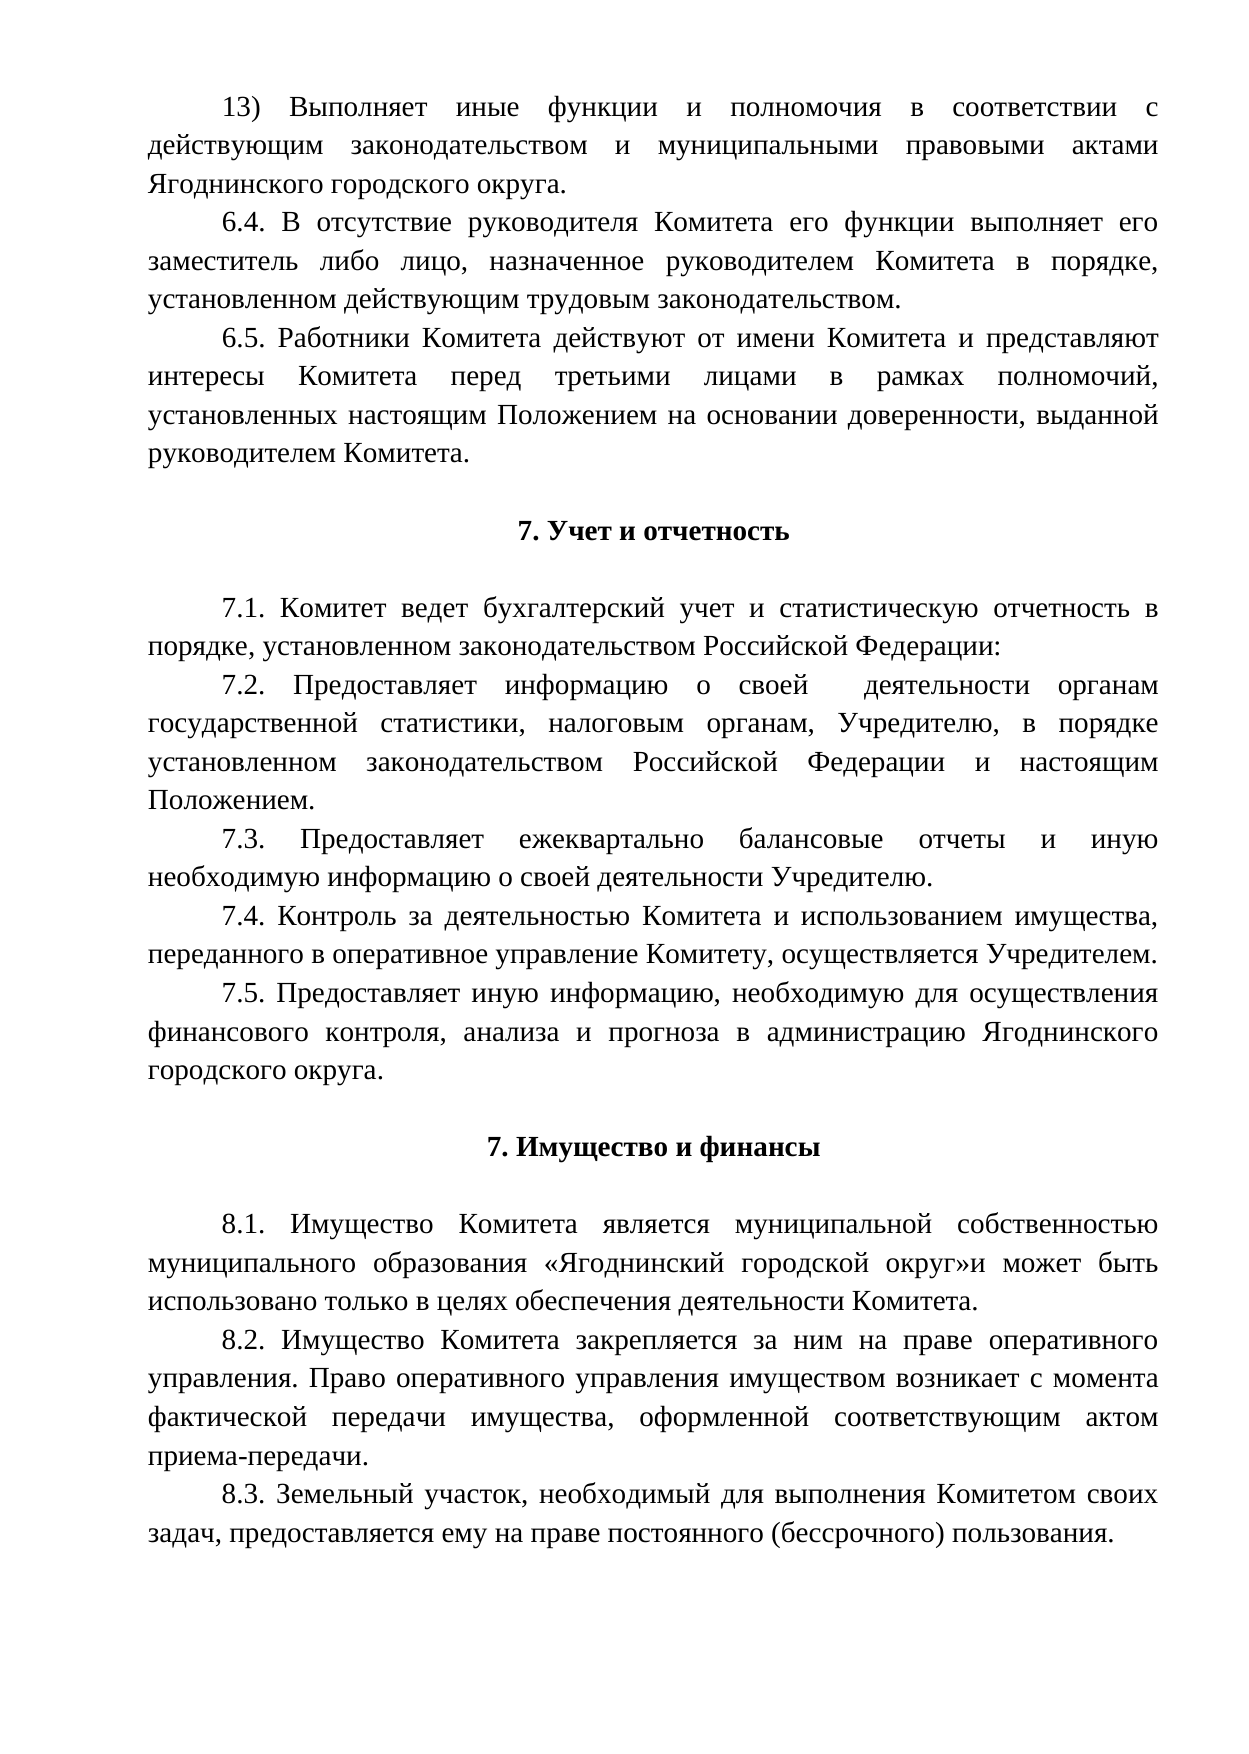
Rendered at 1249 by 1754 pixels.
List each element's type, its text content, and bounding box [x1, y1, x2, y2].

text 7. Имущество и финансы [148, 1129, 1159, 1163]
text 13) Выполняет иные функции и полномочия в соответствии с действующим законодательством и муниципальными правовыми актами Ягоднинского городского округа. [148, 89, 1159, 199]
text 7.5. Предоставляет иную информацию, необходимую для осуществления финансового контроля, анализа и прогноза в администрацию Ягоднинского городского округа. [148, 975, 1159, 1086]
text 6.5. Работники Комитета действуют от имени Комитета и представляют интересы Комитета перед третьими лицами в рамках полномочий, установленных настоящим Положением на основании доверенности, выданной руководителем Комитета. [148, 320, 1159, 469]
text 8.1. Имущество Комитета является муниципальной собственностью муниципального образования «Ягоднинский городской округ»и может быть использовано только в целях обеспечения деятельности Комитета. [148, 1206, 1159, 1317]
text 7.4. Контроль за деятельностью Комитета и использованием имущества, переданного в оперативное управление Комитету, осуществляется Учредителем. [148, 898, 1159, 970]
text 6.4. В отсутствие руководителя Комитета его функции выполняет его заместитель либо лицо, назначенное руководителем Комитета в порядке, установленном действующим трудовым законодательством. [148, 204, 1159, 315]
text 7.1. Комитет ведет бухгалтерский учет и статистическую отчетность в порядке, установленном законодательством Российской Федерации: [148, 590, 1159, 662]
text 7. Учет и отчетность [148, 513, 1159, 546]
text 8.3. Земельный участок, необходимый для выполнения Комитетом своих задач, предоставляется ему на праве постоянного (бессрочного) пользования. [148, 1476, 1159, 1548]
text 8.2. Имущество Комитета закрепляется за ним на праве оперативного управления. Право оперативного управления имуществом возникает с момента фактической передачи имущества, оформленной соответствующим актом приема-передачи. [148, 1322, 1159, 1471]
text 7.2. Предоставляет информацию о своей деятельности органам государственной статистики, налоговым органам, Учредителю, в порядке установленном законодательством Российской Федерации и настоящим Положением. [148, 667, 1159, 816]
text 7.3. Предоставляет ежеквартально балансовые отчеты и иную необходимую информацию о своей деятельности Учредителю. [148, 821, 1159, 893]
